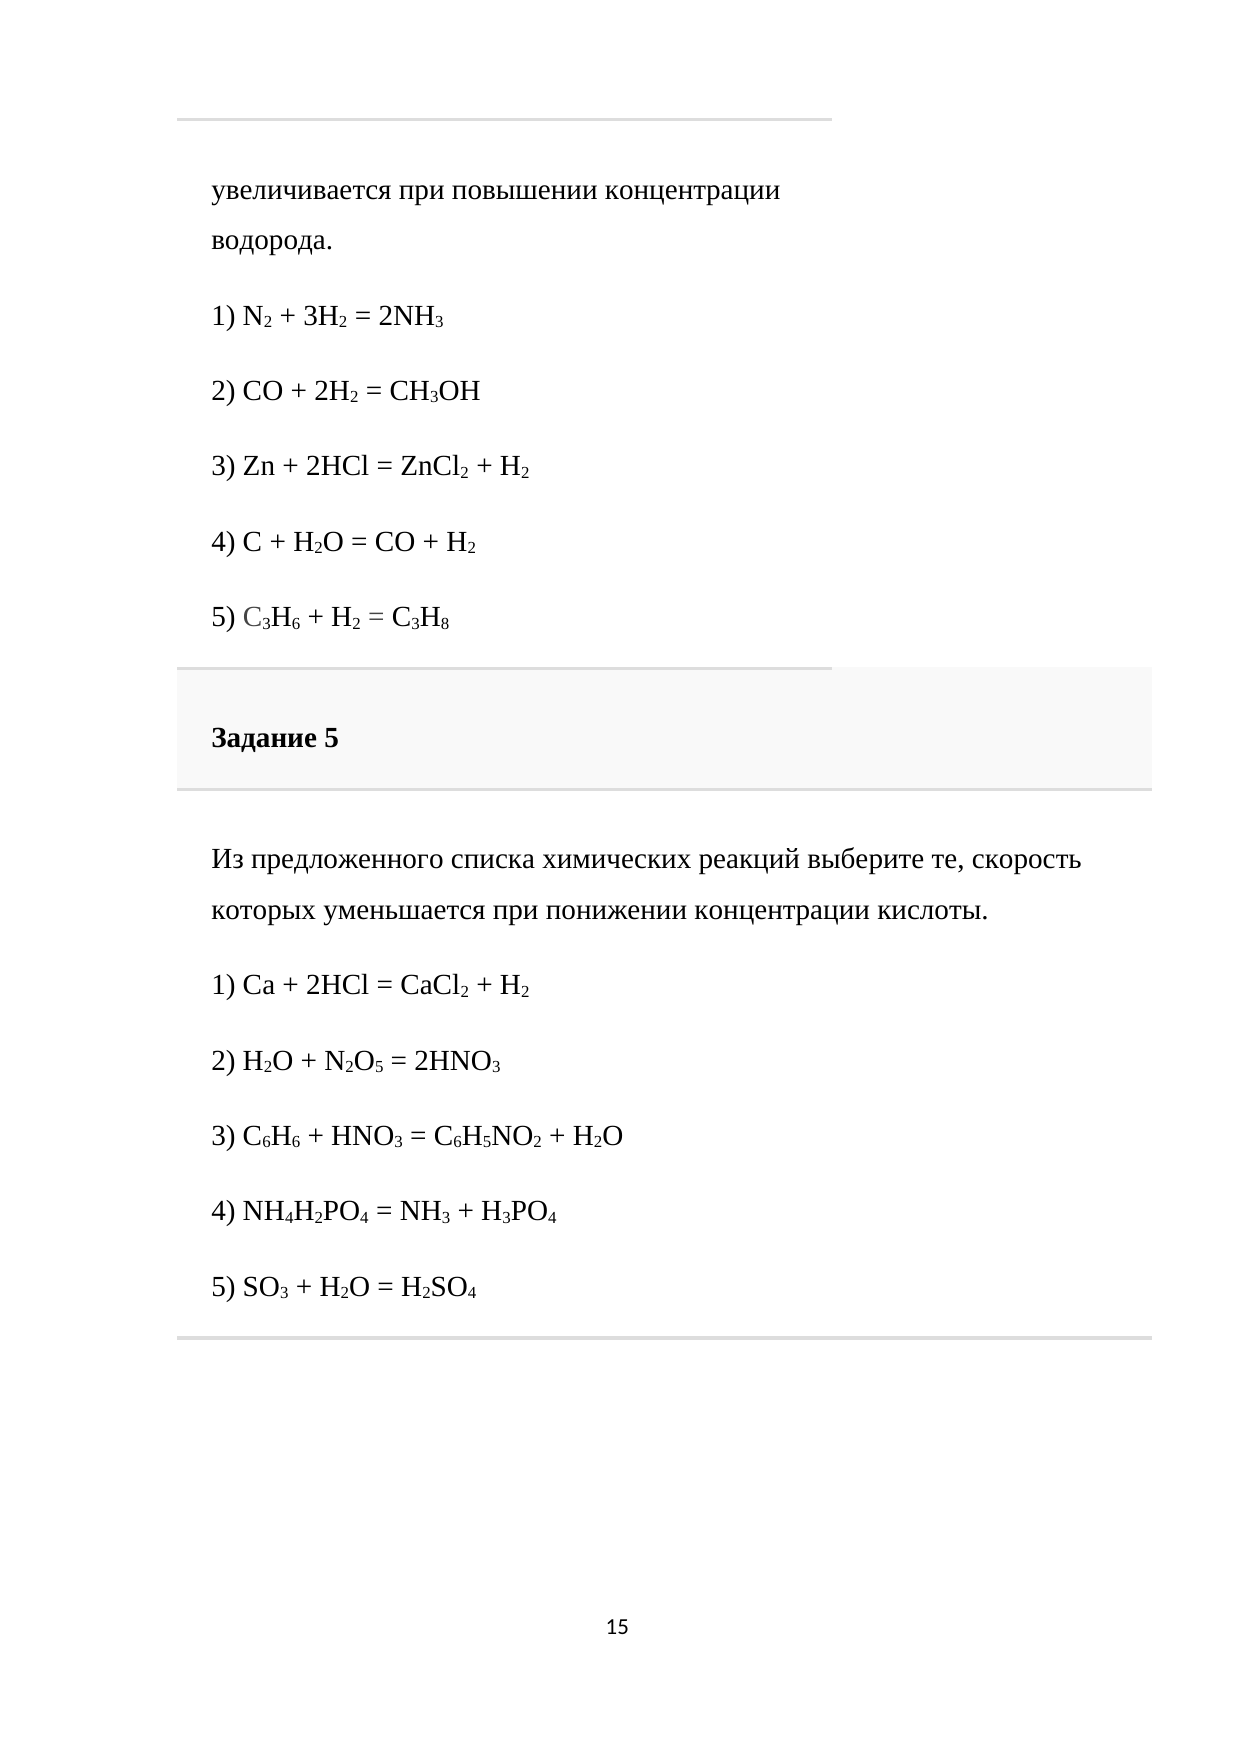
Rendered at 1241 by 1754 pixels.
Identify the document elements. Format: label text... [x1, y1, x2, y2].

table_cell Задание 5 [177, 670, 538, 788]
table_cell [177, 121, 832, 667]
table_cell [538, 667, 1152, 788]
table_cell Из предложенного списка химических реакций выберите те, скорость которых уменьшается при понижении концентрации кислоты. 1) Ca + 2HCl = CaCl2 + H2 2) H2O + N2O5 = 2HNO3 3) C6H6 + HNO3 = C6H5NO2 + H2O 4) NH4H2PO4 = NH3 + H3PO4 5) SO3 + H2O = H2SO4 [177, 791, 1152, 1336]
